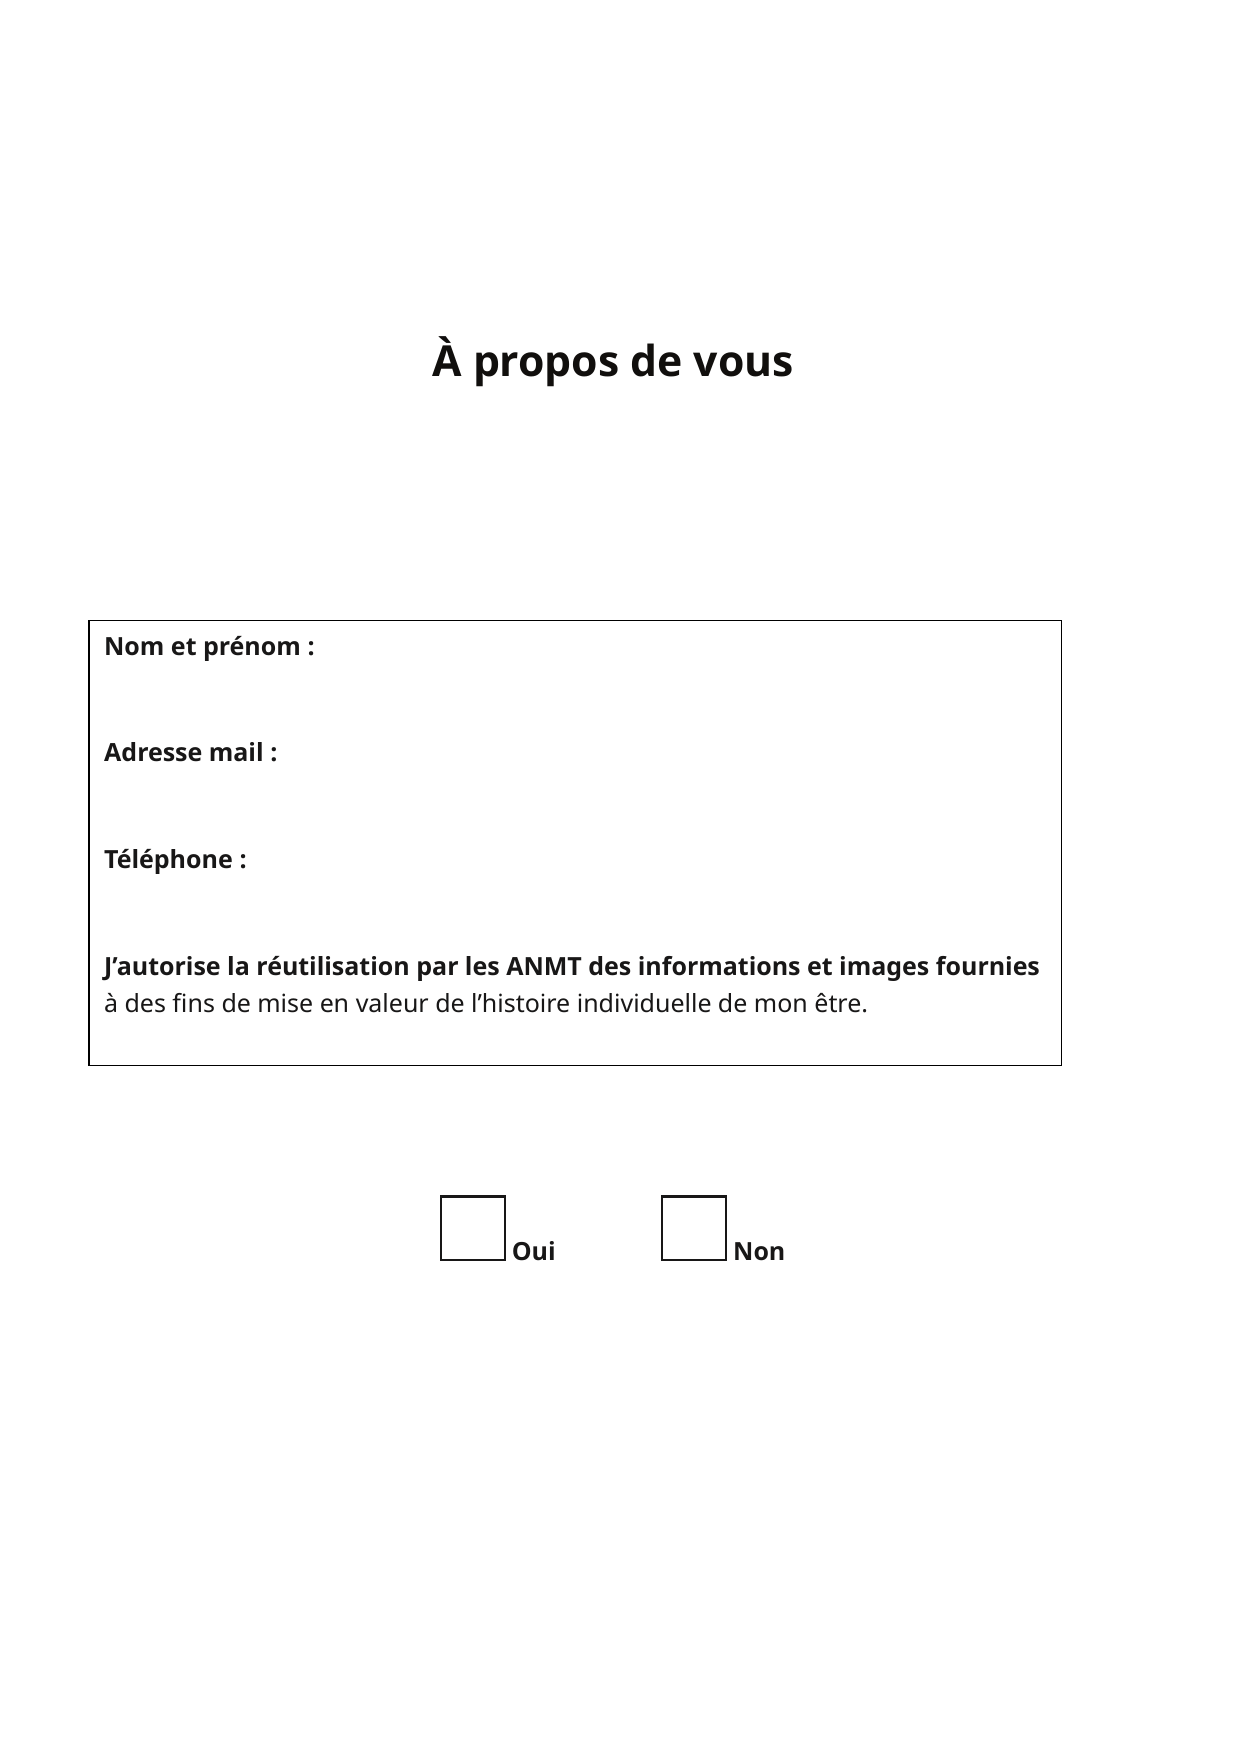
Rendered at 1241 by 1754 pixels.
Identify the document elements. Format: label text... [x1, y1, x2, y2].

text Oui Non [75, 1197, 1151, 1268]
text À propos de vous [75, 331, 1151, 389]
